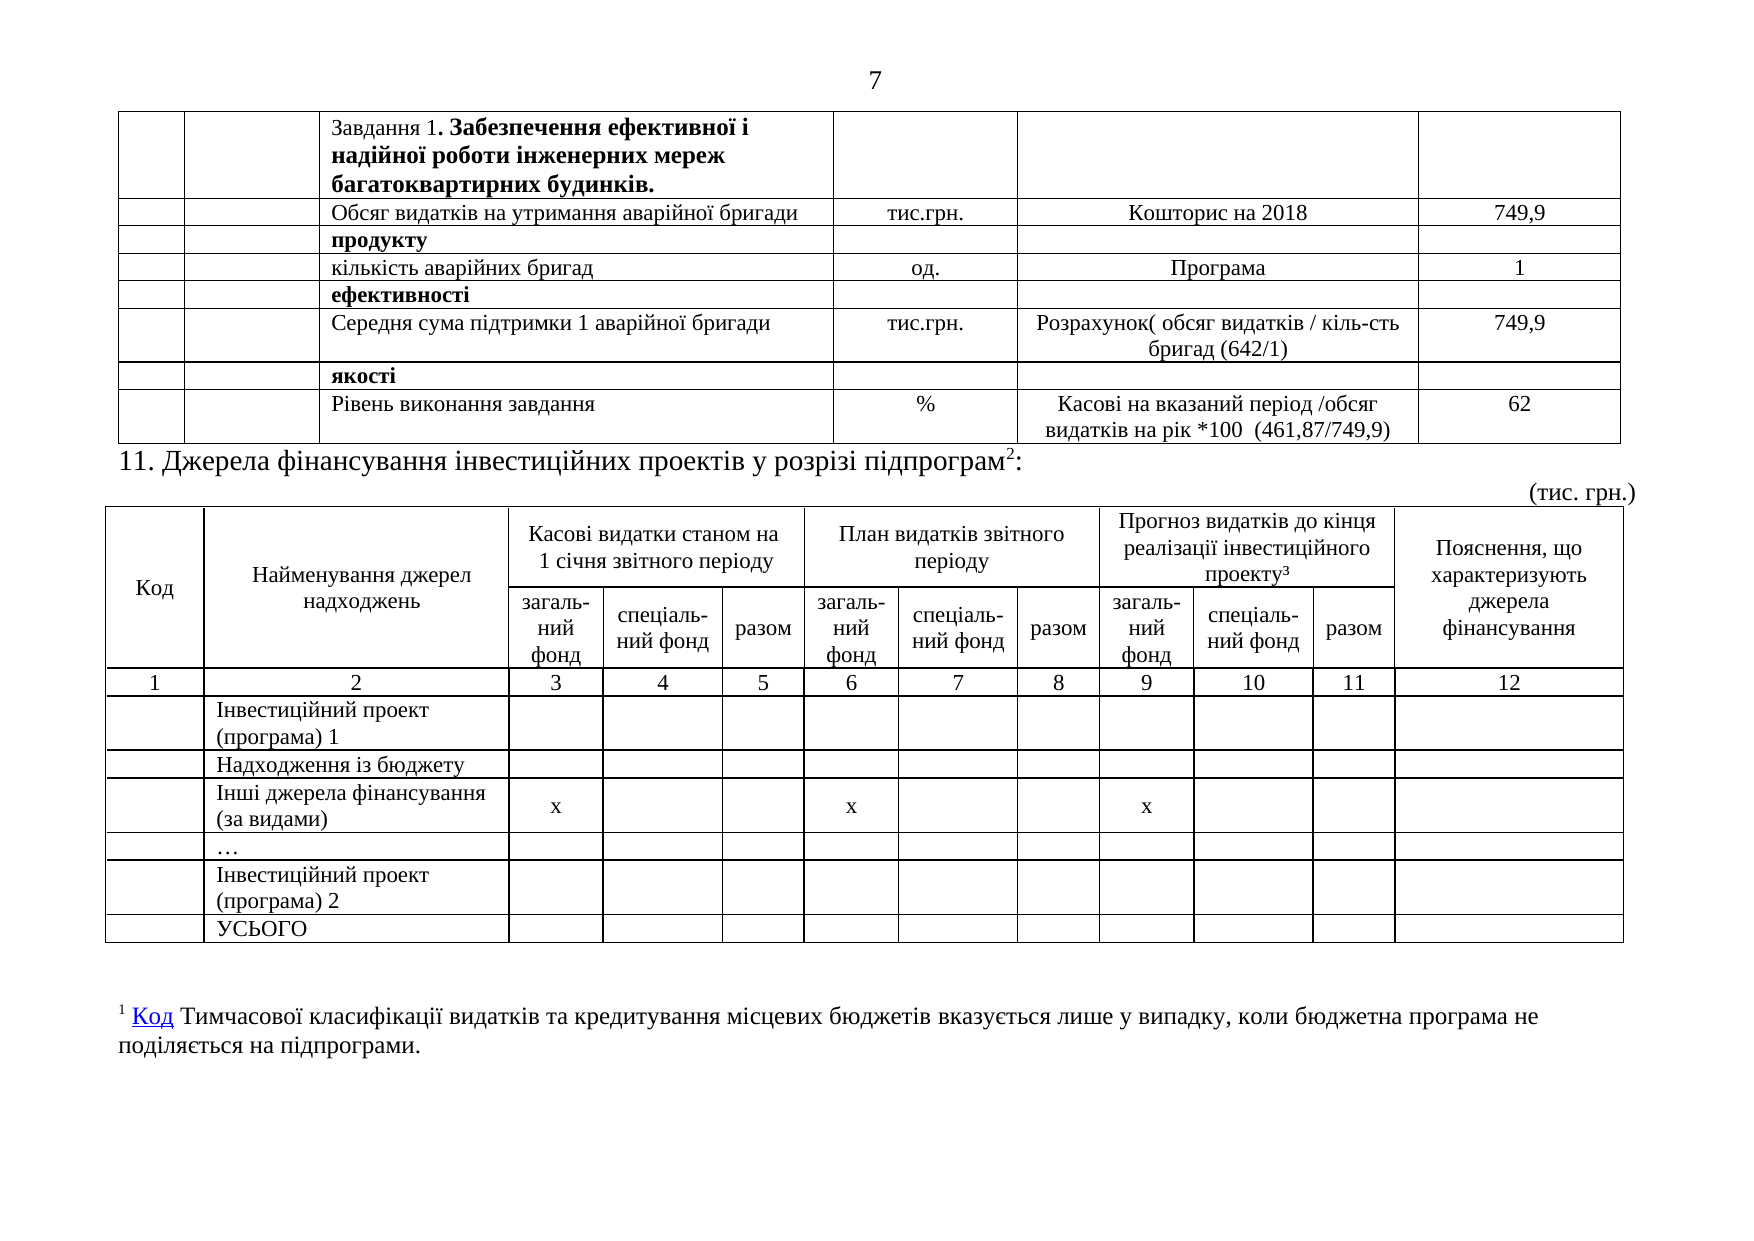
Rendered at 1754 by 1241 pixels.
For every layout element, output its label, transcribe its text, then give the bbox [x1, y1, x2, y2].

table_cell [723, 915, 803, 942]
table_cell [510, 697, 602, 749]
table_cell [1396, 915, 1623, 942]
table_cell [723, 779, 803, 831]
table_cell [1195, 861, 1312, 914]
table_cell 1 [1419, 254, 1620, 280]
table_cell % [834, 390, 1017, 442]
table_cell [1419, 363, 1620, 389]
table_header Найменування джерел надходжень [205, 507, 508, 667]
table_cell [185, 390, 319, 442]
table_cell [119, 281, 184, 308]
table_cell [1396, 779, 1623, 831]
table_cell [805, 833, 898, 859]
table_cell [1018, 779, 1099, 831]
table_cell спеціаль- ний фонд [1194, 588, 1313, 667]
table_cell [106, 696, 203, 749]
table_cell тис.грн. [834, 199, 1017, 225]
table_cell 749,9 [1419, 199, 1620, 225]
table_cell [106, 778, 203, 831]
table_cell 2 [205, 669, 508, 695]
table_header Код [106, 507, 204, 667]
table_cell Розрахунок( обсяг видатків / кіль-сть бригад (642/1) [1018, 309, 1418, 361]
table_cell [1100, 833, 1193, 859]
table_cell кількість аварійних бригад [320, 254, 833, 280]
table_cell [834, 281, 1017, 308]
table_cell [1396, 697, 1623, 749]
table_cell х [805, 779, 898, 831]
table_cell [604, 833, 722, 859]
table_cell Кошторис на 2018 [1018, 199, 1418, 225]
table_cell [1018, 281, 1418, 308]
text 1 Код Тимчасової класифікації видатків та кредитування місцевих бюджетів вказується лише у випадку, коли бюджетна програма не поділяється на підпрограми. [118, 972, 1636, 1058]
table_cell [1018, 112, 1418, 198]
table_cell [119, 199, 184, 225]
table_cell Рівень виконання завдання [320, 390, 833, 442]
table_cell [1018, 861, 1099, 914]
table_cell [1018, 833, 1099, 859]
table_cell [899, 833, 1017, 859]
table_cell [805, 751, 898, 777]
table_cell [723, 751, 803, 777]
table_cell 7 [899, 669, 1017, 695]
table_cell х [1100, 779, 1193, 831]
table_cell [604, 697, 722, 749]
table_cell Програма [1018, 254, 1418, 280]
text 11. Джерела фінансування інвестиційних проектів у розрізі підпрограм2: [118, 443, 1636, 477]
table_cell 12 [1396, 669, 1623, 695]
table_cell [1100, 915, 1193, 942]
table_cell [1314, 779, 1394, 831]
table_cell [723, 697, 803, 749]
table_cell [1419, 112, 1620, 198]
table_cell 749,9 [1419, 309, 1620, 361]
table_cell [1018, 697, 1099, 749]
table_cell [723, 861, 803, 914]
table_cell х [510, 779, 602, 831]
table_cell [185, 226, 319, 253]
table_cell УСЬОГО [205, 915, 508, 942]
table_cell [1195, 751, 1312, 777]
table_cell [1419, 281, 1620, 308]
table_cell [1195, 697, 1312, 749]
table_cell 10 [1195, 669, 1312, 695]
table_cell разом [1018, 588, 1099, 667]
table_cell [1314, 861, 1394, 914]
table_cell Завдання 1. Забезпечення ефективної і надійної роботи інженерних мереж багатоквартирних будинків. [320, 112, 833, 198]
table_cell [185, 363, 319, 389]
table_cell [119, 254, 184, 280]
table_cell [185, 254, 319, 280]
table_cell [185, 199, 319, 225]
table_cell [899, 697, 1017, 749]
table_cell Інвестиційний проект (програма) 1 [205, 697, 508, 749]
table_cell продукту [320, 226, 833, 253]
table_cell тис.грн. [834, 309, 1017, 361]
table_cell [510, 751, 602, 777]
table_cell [834, 226, 1017, 253]
table_cell [1100, 861, 1193, 914]
table_cell якості [320, 363, 833, 389]
table_cell загаль-ний фонд [509, 588, 603, 667]
table_cell разом [1314, 588, 1394, 667]
table_cell [1195, 779, 1312, 831]
table_cell спеціаль- ний фонд [899, 588, 1017, 667]
table_cell [899, 779, 1017, 831]
table_cell [119, 226, 184, 253]
table_cell [1195, 833, 1312, 859]
table_cell [185, 309, 319, 361]
table_cell Інвестиційний проект (програма) 2 [205, 861, 508, 914]
table_cell [106, 833, 203, 859]
table_cell [1195, 915, 1312, 942]
table_cell [1396, 751, 1623, 777]
table_cell [1396, 861, 1623, 914]
table_header План видатків звітного періоду [805, 507, 1099, 586]
table_cell [1396, 833, 1623, 859]
text (тис. грн.) [193, 477, 1636, 506]
table_cell [604, 751, 722, 777]
table_cell [1018, 915, 1099, 942]
table_header Касові видатки станом на 1 січня звітного періоду [509, 507, 804, 586]
table_cell [805, 861, 898, 914]
table_cell [119, 309, 184, 361]
table_cell [604, 861, 722, 914]
table_cell [106, 860, 203, 914]
table_cell [604, 779, 722, 831]
table_cell [119, 112, 184, 198]
table_cell 5 [723, 669, 803, 695]
table_cell Інші джерела фінансування (за видами) [205, 779, 508, 831]
table_cell [185, 112, 319, 198]
table_cell загаль-ний фонд [1100, 588, 1193, 667]
table_cell [604, 915, 722, 942]
table_cell Середня сума підтримки 1 аварійної бригади [320, 309, 833, 361]
table_cell [185, 281, 319, 308]
table_cell [119, 363, 184, 389]
table_cell 6 [805, 669, 898, 695]
table_cell [119, 390, 184, 442]
table_cell 4 [604, 669, 722, 695]
table_header Пояснення, що характеризують джерела фінансування [1395, 507, 1623, 667]
table_cell 8 [1018, 669, 1099, 695]
table_cell [510, 861, 602, 914]
table_cell [834, 363, 1017, 389]
table_header Прогноз видатків до кінця реалізації інвестиційного проекту³ [1100, 507, 1394, 586]
table_cell [1419, 226, 1620, 253]
table_cell ефективності [320, 281, 833, 308]
table_cell [1018, 226, 1418, 253]
table_cell [723, 833, 803, 859]
table_cell од. [834, 254, 1017, 280]
table_cell [805, 915, 898, 942]
table_cell [106, 915, 203, 942]
table_cell [510, 915, 602, 942]
table_cell [834, 112, 1017, 198]
table_cell [1314, 697, 1394, 749]
table_cell разом [723, 588, 804, 667]
table_cell [805, 697, 898, 749]
table_cell [1314, 833, 1394, 859]
table_cell [899, 915, 1017, 942]
table_cell Надходження із бюджету [205, 751, 508, 777]
table_cell 62 [1419, 390, 1620, 442]
table_cell [1100, 697, 1193, 749]
table_cell 9 [1100, 669, 1193, 695]
table_cell спеціаль- ний фонд [604, 588, 722, 667]
table_cell [1018, 363, 1418, 389]
table_cell [1314, 751, 1394, 777]
table_cell [899, 751, 1017, 777]
table_cell 3 [510, 669, 602, 695]
table_cell [899, 861, 1017, 914]
table_cell [1018, 751, 1099, 777]
table_cell Обсяг видатків на утримання аварійної бригади [320, 199, 833, 225]
table_cell Касові на вказаний період /обсяг видатків на рік *100 (461,87/749,9) [1018, 390, 1418, 442]
table_cell [1100, 751, 1193, 777]
table_cell загаль-ний фонд [805, 588, 898, 667]
table_cell [510, 833, 602, 859]
table_cell 1 [106, 668, 203, 695]
table_cell [106, 750, 203, 777]
table_cell [1314, 915, 1394, 942]
table_cell 11 [1314, 669, 1394, 695]
table_cell … [205, 833, 508, 859]
